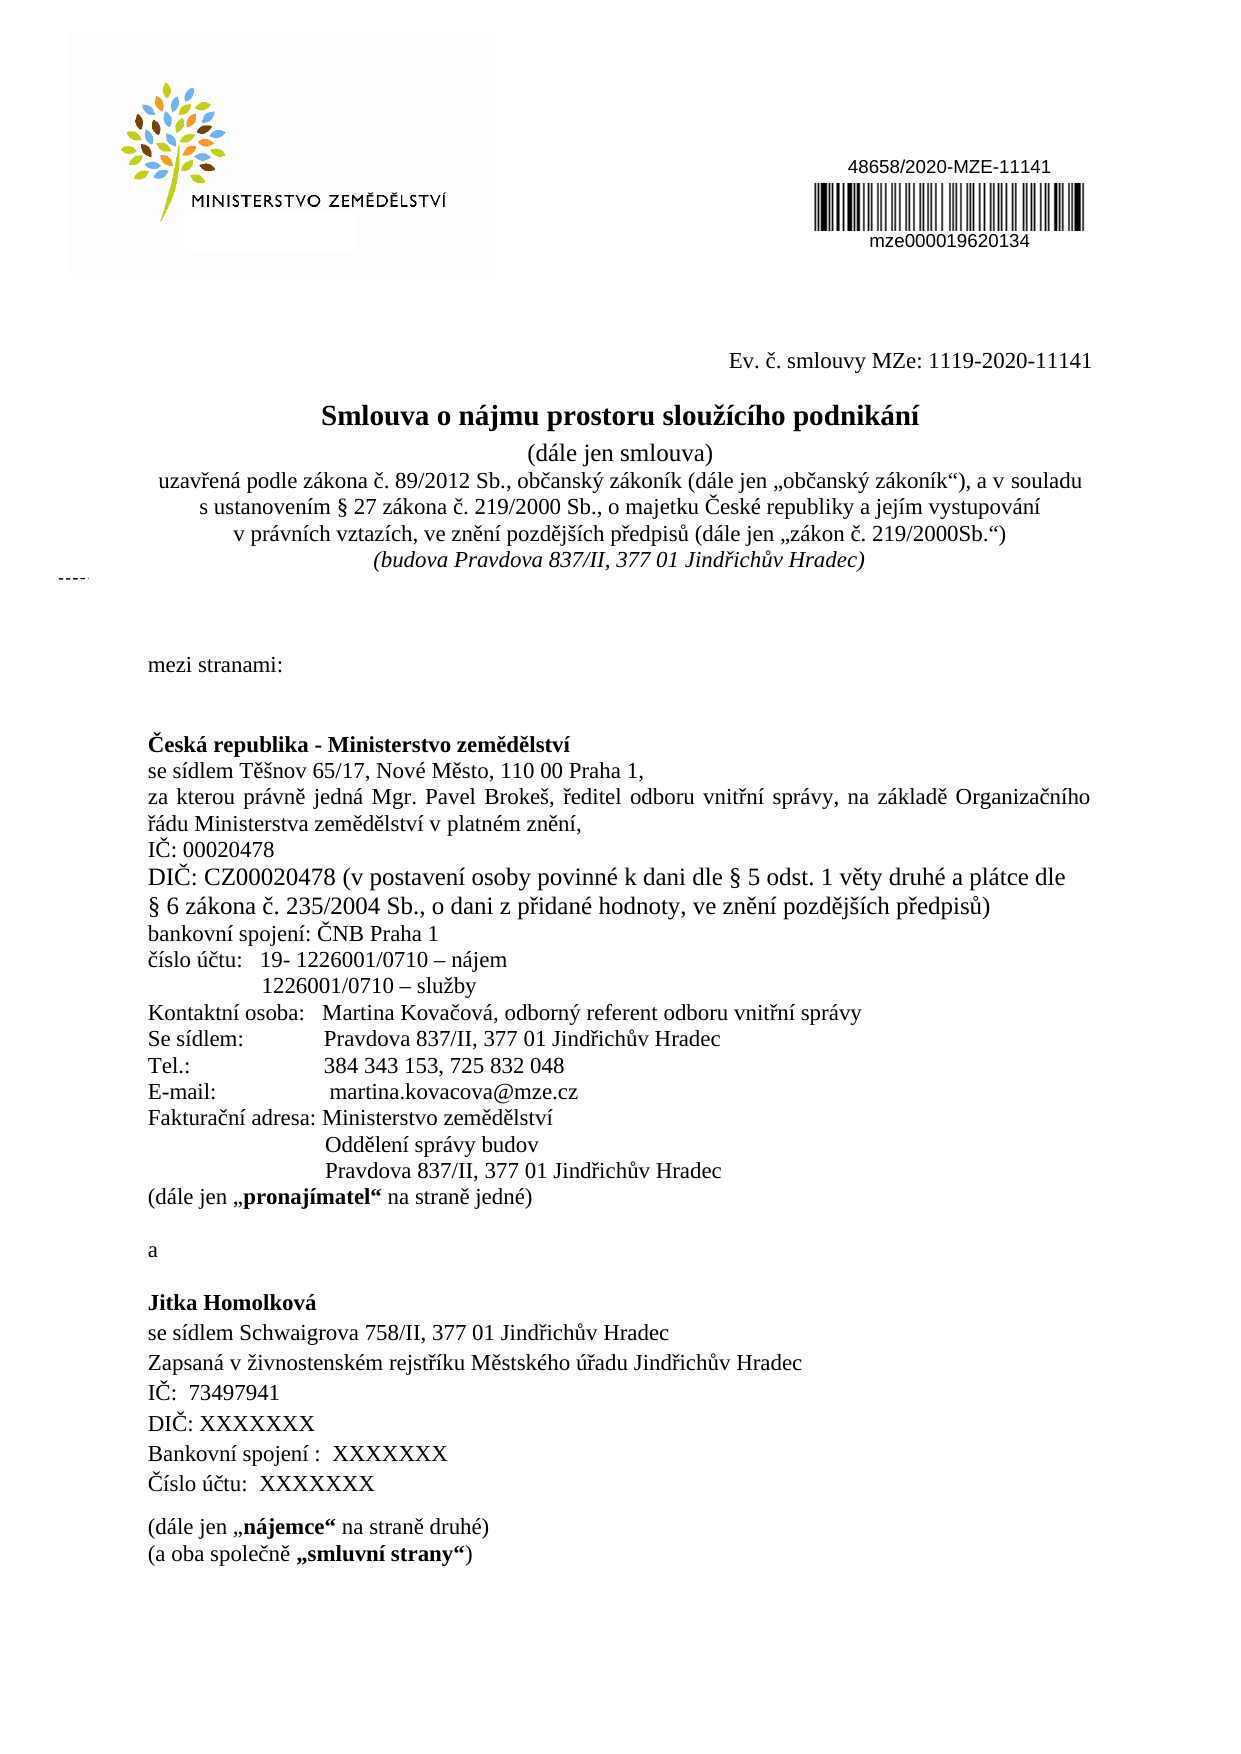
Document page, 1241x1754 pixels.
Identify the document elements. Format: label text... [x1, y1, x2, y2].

text uzavřená podle zákona č. 89/2012 Sb., občanský zákoník (dále jen „občanský zákoník“), a v souladu s ustanovením § 27 zákona č. 219/2000 Sb., o majetku České republiky a jejím vystupování v právních vztazích, ve znění pozdějších předpisů (dále jen „zákon č. 219/2000Sb.“) [148, 467, 1092, 546]
text Pravdova 837/II, 377 01 Jindřichův Hradec [148, 1157, 1092, 1183]
text číslo účtu: 19- 1226001/0710 – nájem [148, 946, 1092, 973]
text mezi stranami: [148, 652, 1092, 678]
picture [807, 183, 1092, 231]
text Smlouva o nájmu prostoru sloužícího podnikání [148, 398, 1092, 432]
text Bankovní spojení : XXXXXXX [148, 1440, 1092, 1467]
text IČ: 00020478 [148, 836, 1092, 862]
text Číslo účtu: XXXXXXX [148, 1471, 1092, 1497]
text Zapsaná v živnostenském rejstříku Městského úřadu Jindřichův Hradec [148, 1349, 1092, 1376]
text se sídlem Těšnov 65/17, Nové Město, 110 00 Praha 1, [148, 757, 1092, 783]
text (dále jen „pronajímatel“ na straně jedné) [148, 1183, 1092, 1210]
text za kterou právně jedná Mgr. Pavel Brokeš, ředitel odboru vnitřní správy, na základě Organizačního řádu Ministerstva zemědělství v platném znění, [148, 783, 1092, 836]
text Se sídlem: Pravdova 837/II, 377 01 Jindřichův Hradec [148, 1025, 1092, 1052]
text se sídlem Schwaigrova 758/II, 377 01 Jindřichův Hradec [148, 1319, 1092, 1345]
text (dále jen smlouva) [148, 438, 1092, 467]
text 1226001/0710 – služby [221, 973, 1092, 999]
text IČ: 73497941 [148, 1379, 1092, 1406]
text DIČ: XXXXXXX [148, 1410, 1092, 1436]
text Fakturační adresa: Ministerstvo zemědělství [148, 1104, 1092, 1131]
text Tel.: 384 343 153, 725 832 048 [148, 1052, 1092, 1078]
picture [69, 31, 497, 278]
text Kontaktní osoba: Martina Kovačová, odborný referent odboru vnitřní správy [148, 999, 1092, 1025]
text bankovní spojení: ČNB Praha 1 [148, 920, 1092, 946]
text DIČ: CZ00020478 (v postavení osoby povinné k dani dle § 5 odst. 1 věty druhé a plátce dle [148, 862, 1092, 891]
text Oddělení správy budov [148, 1131, 1092, 1157]
text a [148, 1236, 1092, 1262]
text (a oba společně „smluvní strany“) [148, 1539, 1092, 1566]
text E-mail: martina.kovacova@mze.cz [148, 1078, 1092, 1104]
text (dále jen „nájemce“ na straně druhé) [148, 1513, 1092, 1539]
text Ev. č. smlouvy MZe: 1119-2020-11141 [148, 347, 1092, 373]
text Česká republika - Ministerstvo zemědělství [148, 731, 1092, 757]
text § 6 zákona č. 235/2004 Sb., o dani z přidané hodnoty, ve znění pozdějších předpisů) [148, 891, 1092, 920]
text Jitka Homolková [148, 1289, 1092, 1315]
text (budova Pravdova 837/II, 377 01 Jindřichův Hradec) [148, 546, 1092, 572]
